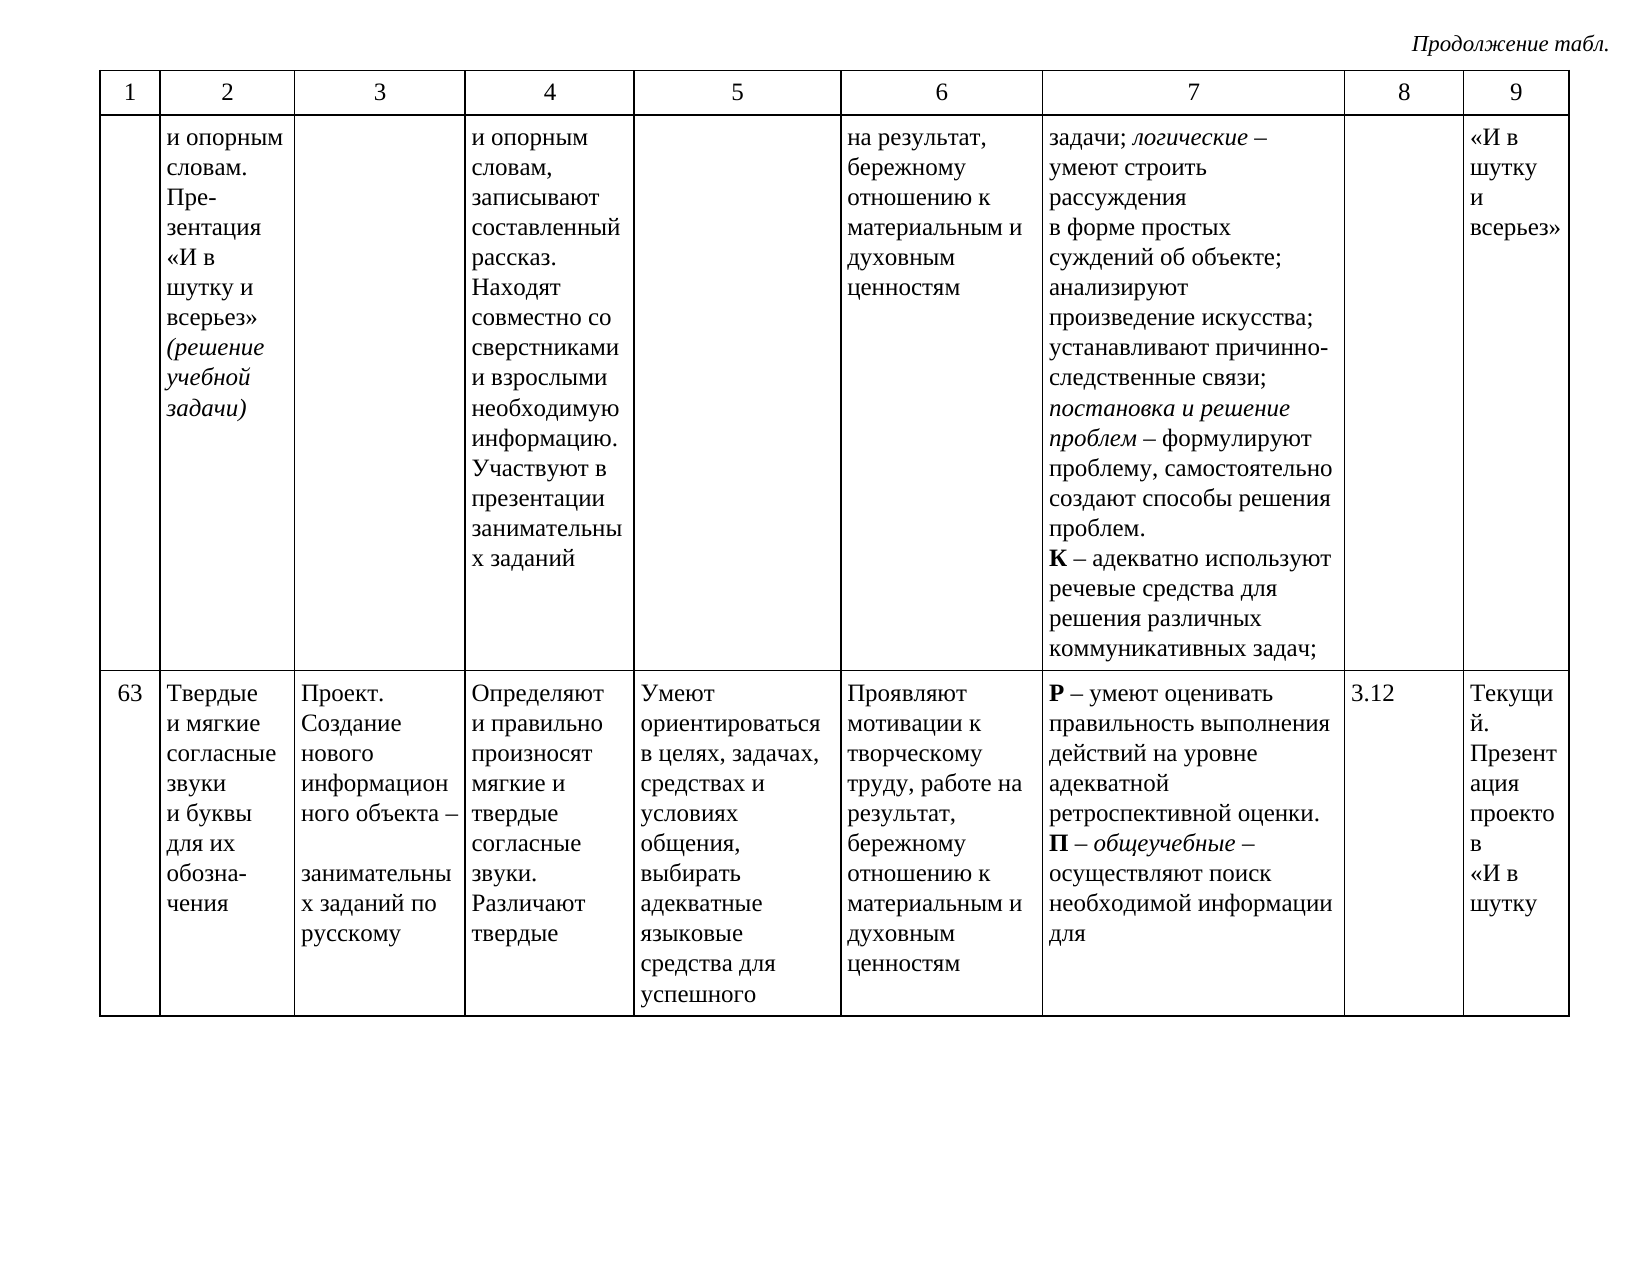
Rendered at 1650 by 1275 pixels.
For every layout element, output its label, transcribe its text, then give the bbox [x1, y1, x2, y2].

table_cell задачи; логические – умеют строить рассуждения в форме простых суждений об объекте; анализируют произведение искусства; устанавливают причинно-следственные связи; постановка и решение проблем – формулируют проблему, самостоятельно создают способы решения проблем. К – адекватно используют речевые средства для решения различных коммуникативных задач; [1043, 116, 1344, 670]
table_cell «И в шутку и всерьез» [1464, 116, 1568, 670]
table_cell [1345, 116, 1463, 670]
table_header 8 [1345, 71, 1463, 114]
table_cell Проявляют мотивации к творческому труду, работе на результат, бережному отношению к материальным и духовным ценностям [842, 671, 1042, 1015]
table_cell [101, 116, 159, 670]
table_cell [295, 116, 464, 670]
table_header 3 [295, 71, 464, 114]
table_header 2 [161, 71, 294, 114]
table_header 4 [466, 71, 633, 114]
table_header 9 [1464, 71, 1568, 114]
text Продолжение табл. [59, 29, 1609, 56]
table_cell Определяют и правильно произносят мягкие и твердые согласные звуки. Различают твердые [466, 671, 633, 1015]
table_cell на результат, бережному отношению к материальным и духовным ценностям [842, 116, 1042, 670]
table_header 6 [842, 71, 1042, 114]
table_cell и опорным словам. Пре-зентация «И в шутку и всерьез» (решение учебной задачи) [161, 116, 294, 670]
table_header 1 [101, 71, 159, 114]
table_cell Проект. Создание нового информационного объекта – занимательных заданий по русскому [295, 671, 464, 1015]
table_cell и опорным словам, записывают составленный рассказ. Находят совместно со сверстниками и взрослыми необходимую информацию. Участвуют в презентации занимательных заданий [466, 116, 633, 670]
table_cell Р – умеют оценивать правильность выполнения действий на уровне адекватной ретроспективной оценки. П – общеучебные – осуществляют поиск необходимой информации для [1043, 671, 1344, 1015]
table_cell Твердые и мягкие согласные звуки и буквы для их обозна- чения [161, 671, 294, 1015]
table_cell Умеют ориентироваться в целях, задачах, средствах и условиях общения, выбирать адекватные языковые средства для успешного [635, 671, 840, 1015]
table_cell [635, 116, 840, 670]
table_header 5 [635, 71, 840, 114]
table_cell 3.12 [1345, 671, 1463, 1015]
table_header 7 [1043, 71, 1344, 114]
table_cell 63 [101, 671, 159, 1015]
table_cell Текущий. Презентация проектов «И в шутку [1464, 671, 1568, 1015]
